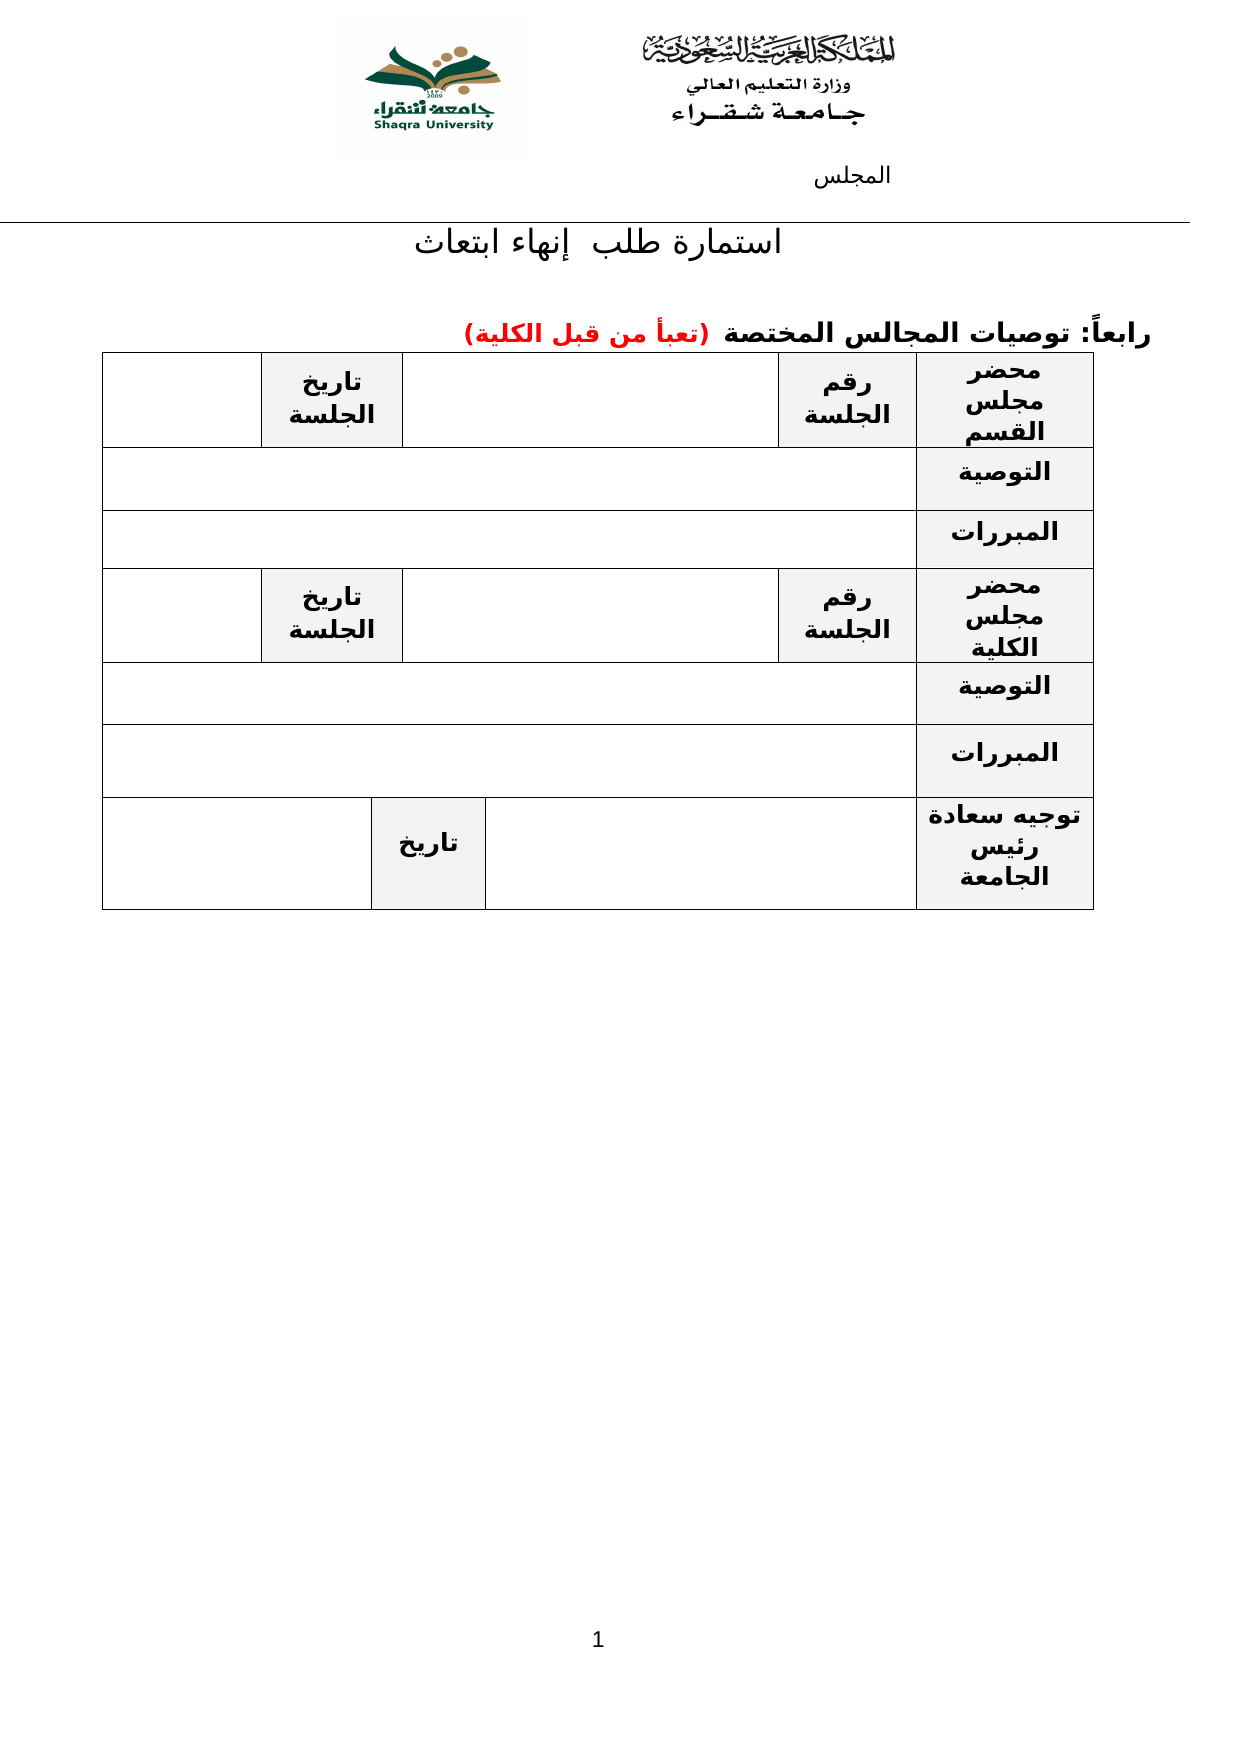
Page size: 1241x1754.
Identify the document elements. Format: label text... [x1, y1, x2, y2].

table_cell [103, 725, 916, 797]
table_header محضر مجلس القسم [917, 353, 1093, 447]
picture [626, 14, 919, 132]
table_cell تاريخ الجلسة [262, 569, 402, 662]
table_header تاريخ الجلسة [262, 353, 402, 447]
table_cell المبررات [917, 725, 1093, 797]
table_cell [103, 663, 916, 724]
table_cell [103, 798, 371, 908]
table_cell محضر مجلس الكلية [917, 569, 1093, 662]
subtitle رابعاً: توصيات المجالس المختصة (تعبأ من قبل الكلية) [44, 317, 1152, 349]
table_cell [486, 798, 916, 908]
picture [336, 14, 529, 162]
table_cell [103, 569, 261, 662]
table_cell تاريخ [372, 798, 485, 908]
table_header [403, 353, 778, 447]
table_header رقم الجلسة [779, 353, 916, 447]
table_cell التوصية [917, 448, 1093, 510]
table_cell المبررات [917, 511, 1093, 567]
table_cell توجيه سعادة رئيس الجامعة [917, 798, 1093, 908]
table_cell رقم الجلسة [779, 569, 916, 662]
table_cell [103, 448, 916, 510]
table_cell [103, 511, 916, 567]
table_cell [403, 569, 778, 662]
table_cell التوصية [917, 663, 1093, 724]
table_header [103, 353, 261, 447]
